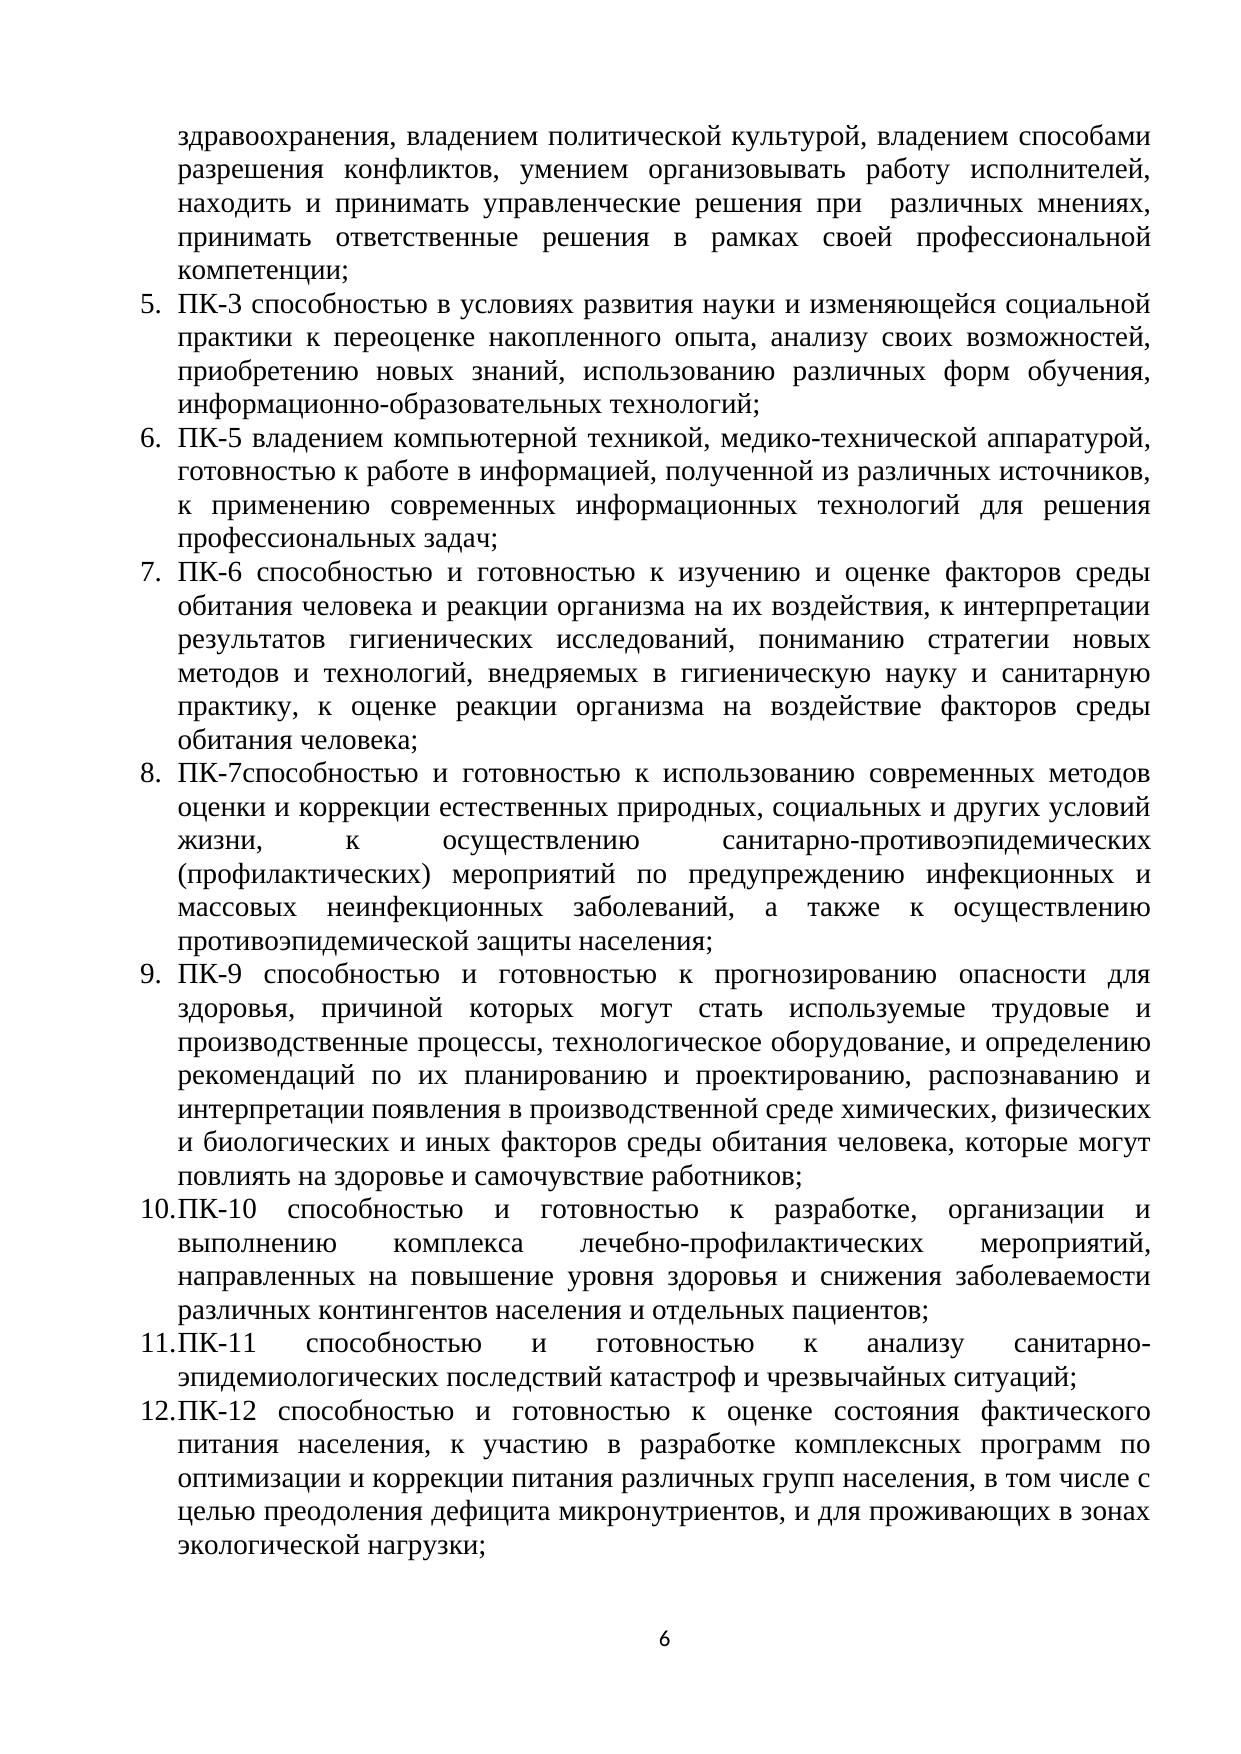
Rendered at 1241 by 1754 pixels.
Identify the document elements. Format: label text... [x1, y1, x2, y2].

list ПК-5 владением компьютерной техникой, медико-технической аппаратурой, готовностью к работе в информацией, полученной из различных источников, к применению современных информационных технологий для решения профессиональных задач; [140, 420, 1152, 554]
list ПК-7способностью и готовностью к использованию современных методов оценки и коррекции естественных природных, социальных и других условий жизни, к осуществлению санитарно-противоэпидемических (профилактических) мероприятий по предупреждению инфекционных и массовых неинфекционных заболеваний, а также к осуществлению противоэпидемической защиты населения; [140, 755, 1152, 957]
list ПК-12 способностью и готовностью к оценке состояния фактического питания населения, к участию в разработке комплексных программ по оптимизации и коррекции питания различных групп населения, в том числе с целью преодоления дефицита микронутриентов, и для проживающих в зонах экологической нагрузки; [140, 1393, 1152, 1560]
list ПК-3 способностью в условиях развития науки и изменяющейся социальной практики к переоценке накопленного опыта, анализу своих возможностей, приобретению новых знаний, использованию различных форм обучения, информационно-образовательных технологий; [140, 286, 1152, 420]
list ПК-6 способностью и готовностью к изучению и оценке факторов среды обитания человека и реакции организма на их воздействия, к интерпретации результатов гигиенических исследований, пониманию стратегии новых методов и технологий, внедряемых в гигиеническую науку и санитарную практику, к оценке реакции организма на воздействие факторов среды обитания человека; [140, 554, 1152, 755]
list ПК-10 способностью и готовностью к разработке, организации и выполнению комплекса лечебно-профилактических мероприятий, направленных на повышение уровня здоровья и снижения заболеваемости различных контингентов населения и отдельных пациентов; [140, 1191, 1152, 1326]
list ПК-9 способностью и готовностью к прогнозированию опасности для здоровья, причиной которых могут стать используемые трудовые и производственные процессы, технологическое оборудование, и определению рекомендаций по их планированию и проектированию, распознаванию и интерпретации появления в производственной среде химических, физических и биологических и иных факторов среды обитания человека, которые могут повлиять на здоровье и самочувствие работников; [140, 957, 1152, 1191]
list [140, 118, 1152, 286]
list ПК-11 способностью и готовностью к анализу санитарно-эпидемиологических последствий катастроф и чрезвычайных ситуаций; [140, 1326, 1152, 1393]
